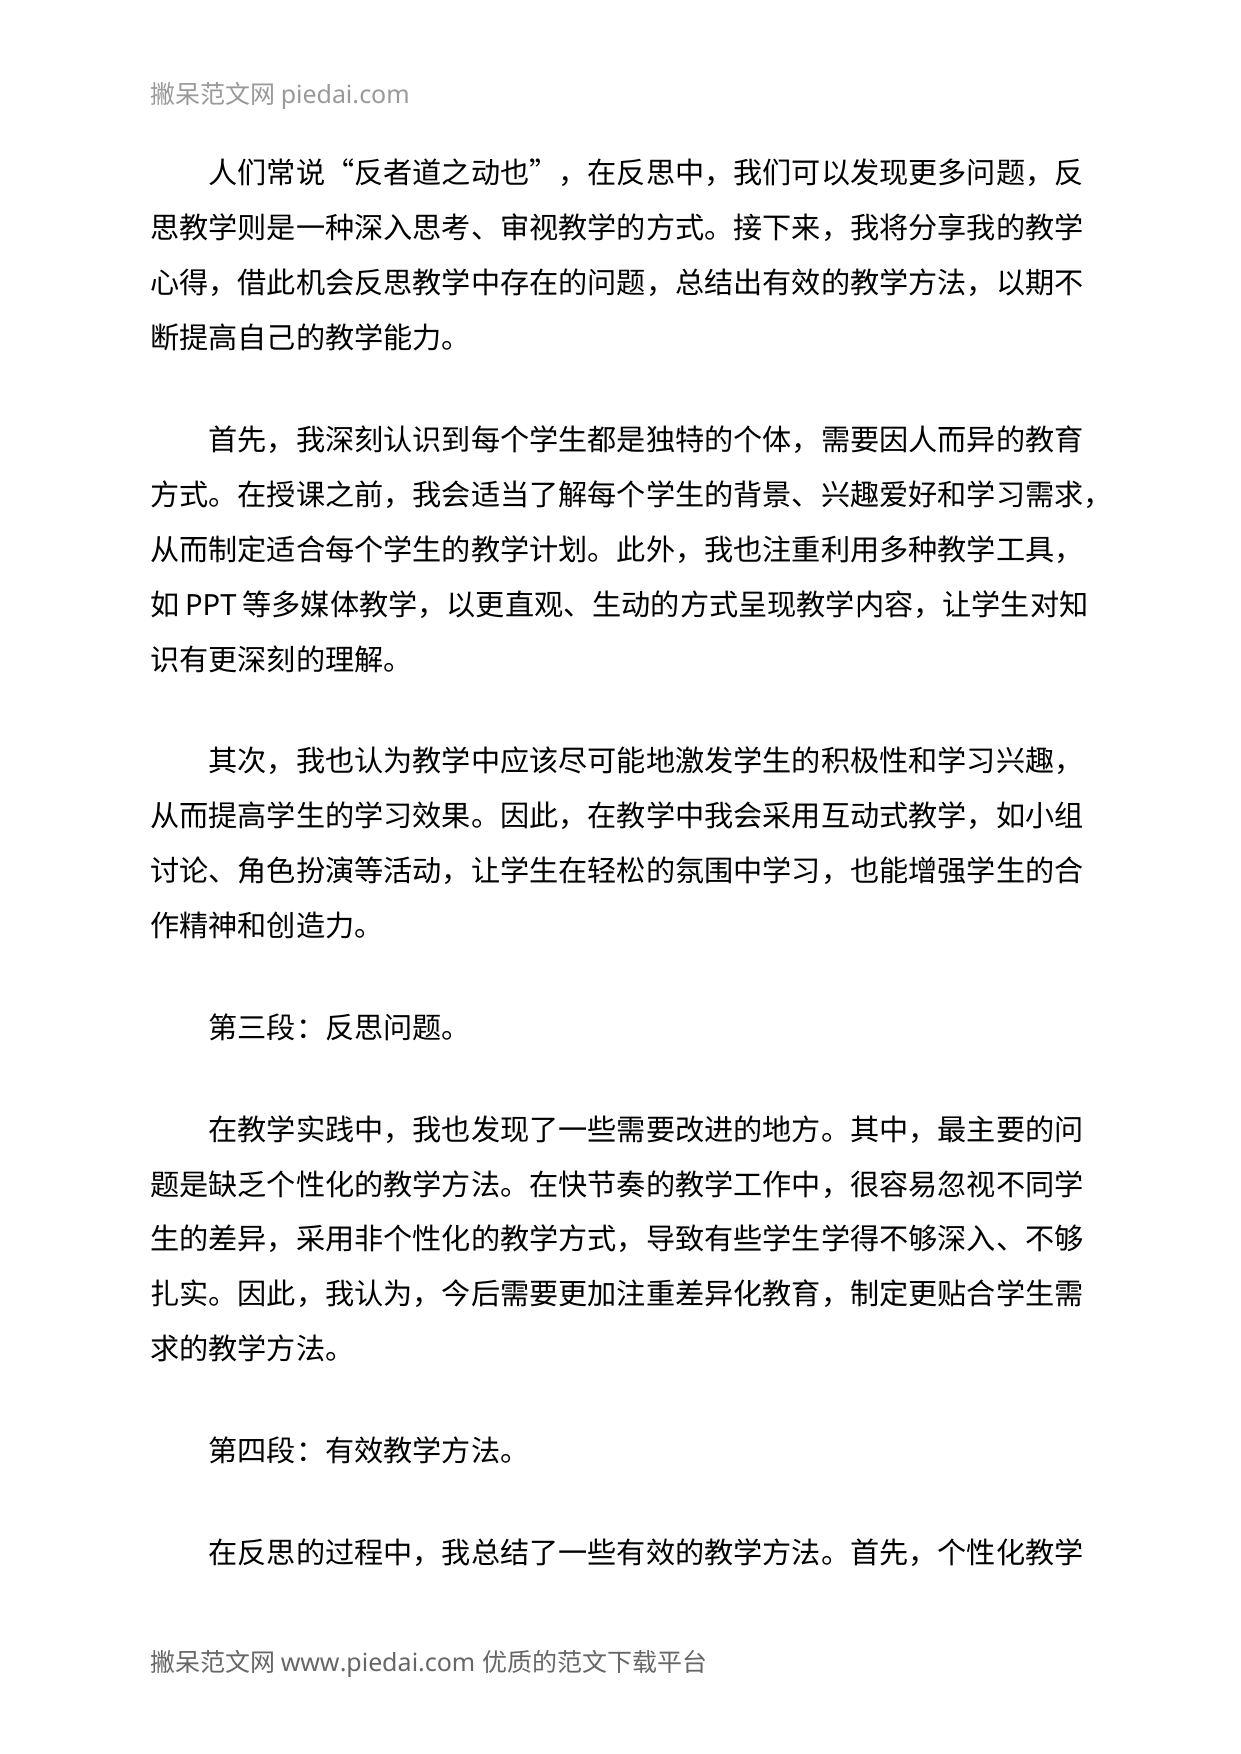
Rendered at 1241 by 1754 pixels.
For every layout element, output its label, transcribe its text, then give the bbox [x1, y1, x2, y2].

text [150, 1529, 1090, 1572]
text 首先，我深刻认识到每个学生都是独特的个体，需要因人而异的教育方式。在授课之前，我会适当了解每个学生的背景、兴趣爱好和学习需求，从而制定适合每个学生的教学计划。此外，我也注重利用多种教学工具，如PPT等多媒体教学，以更直观、生动的方式呈现教学内容，让学生对知识有更深刻的理解。 [150, 416, 1090, 678]
text 在教学实践中，我也发现了一些需要改进的地方。其中，最主要的问题是缺乏个性化的教学方法。在快节奏的教学工作中，很容易忽视不同学生的差异，采用非个性化的教学方式，导致有些学生学得不够深入、不够扎实。因此，我认为，今后需要更加注重差异化教育，制定更贴合学生需求的教学方法。 [150, 1106, 1090, 1368]
text 第三段：反思问题。 [150, 1004, 1090, 1047]
text 第四段：有效教学方法。 [150, 1427, 1090, 1470]
text 其次，我也认为教学中应该尽可能地激发学生的积极性和学习兴趣，从而提高学生的学习效果。因此，在教学中我会采用互动式教学，如小组讨论、角色扮演等活动，让学生在轻松的氛围中学习，也能增强学生的合作精神和创造力。 [150, 738, 1090, 945]
text 人们常说“反者道之动也”，在反思中，我们可以发现更多问题，反思教学则是一种深入思考、审视教学的方式。接下来，我将分享我的教学心得，借此机会反思教学中存在的问题，总结出有效的教学方法，以期不断提高自己的教学能力。 [150, 150, 1090, 357]
